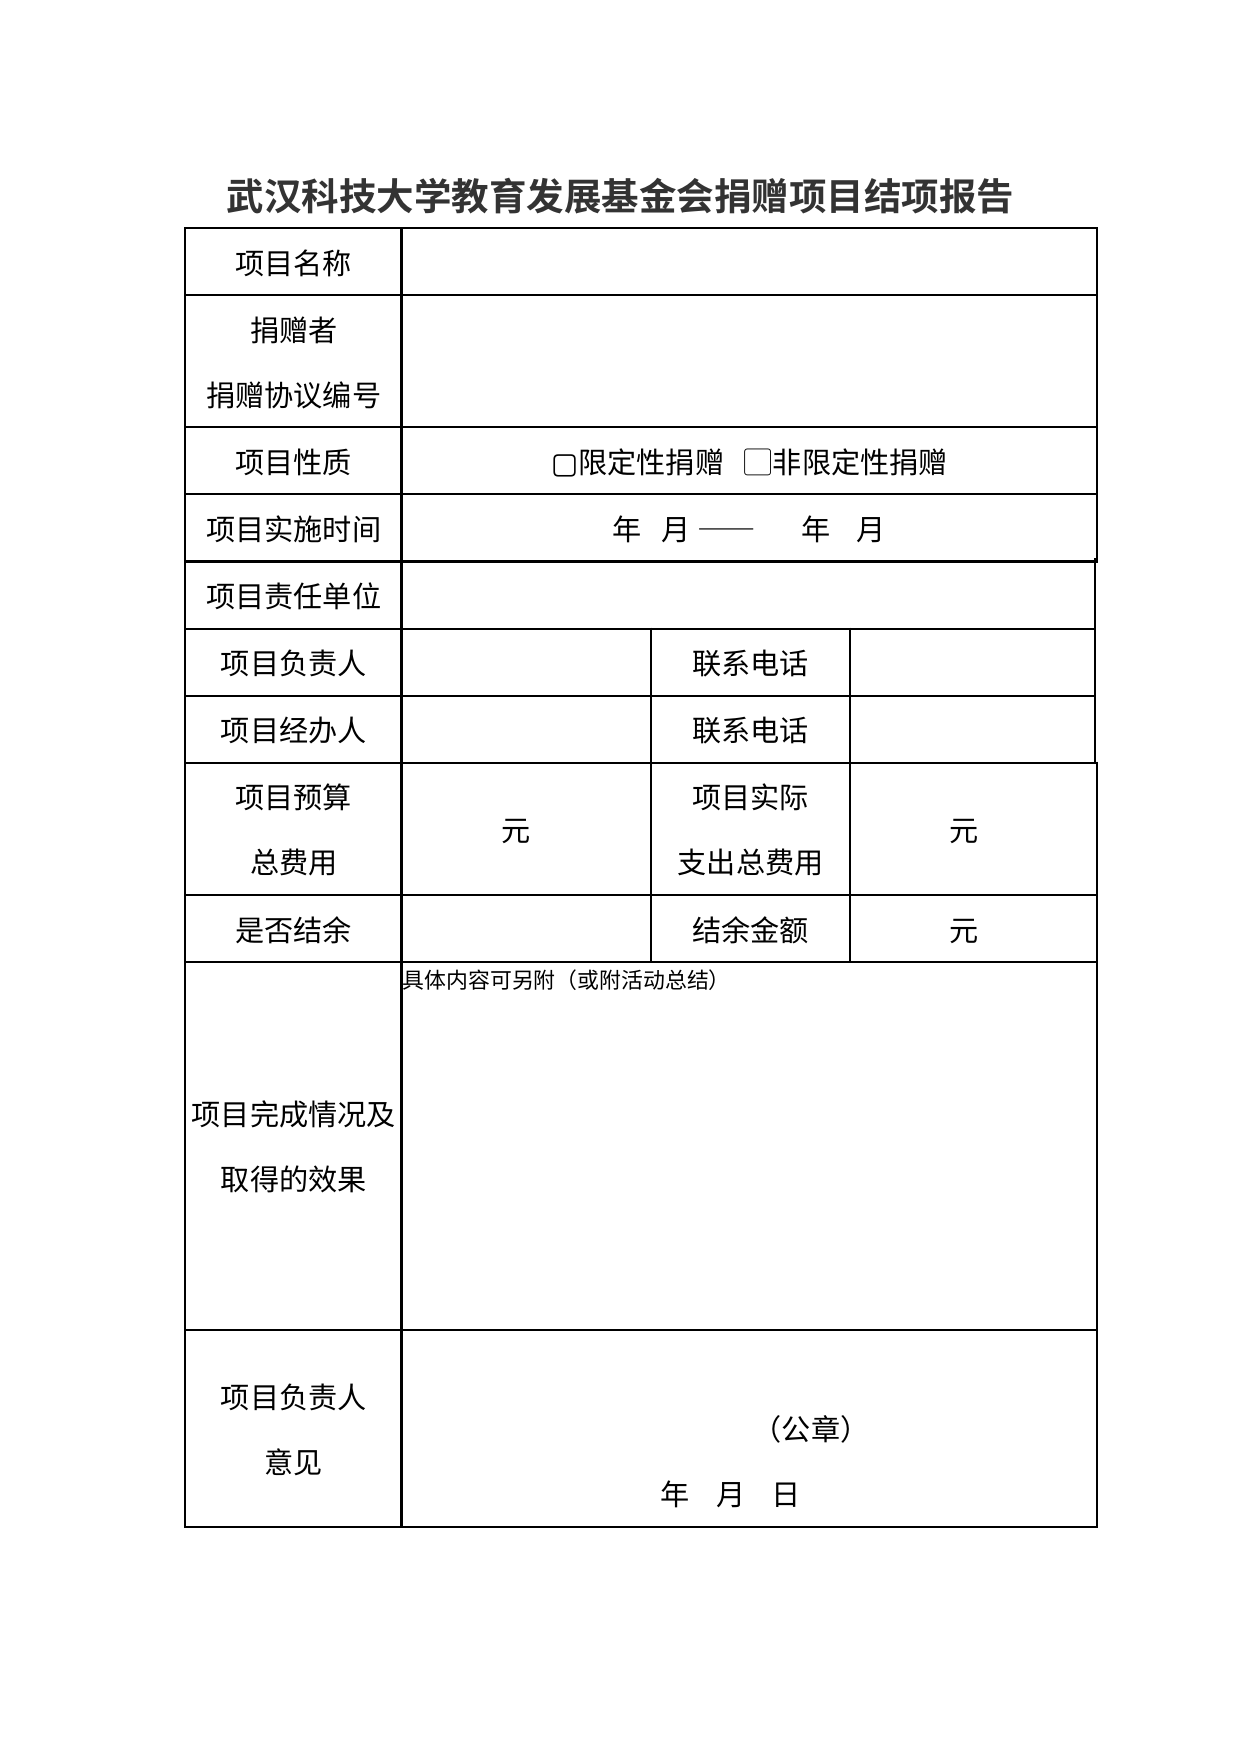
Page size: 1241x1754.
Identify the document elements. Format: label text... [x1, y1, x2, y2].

table_cell 具体内容可另附（或附活动总结） [403, 963, 1096, 1328]
table_cell 元 [403, 764, 650, 894]
table_cell [403, 563, 1094, 627]
table_cell 元 [851, 764, 1096, 894]
table_cell 项目预算 总费用 [186, 764, 400, 894]
table_cell [851, 630, 1094, 694]
table_cell 是否结余 [186, 896, 400, 961]
table_cell [403, 697, 650, 762]
table_cell 项目性质 [186, 428, 400, 493]
table_header [403, 229, 1096, 294]
table_cell 项目负责人 [186, 630, 400, 694]
table_cell 项目实际 支出总费用 [652, 764, 849, 894]
table_cell [851, 697, 1094, 762]
table_cell 项目实施时间 [186, 495, 400, 560]
table_cell [403, 296, 1096, 426]
table_cell ▢限定性捐赠 ▢非限定性捐赠 [403, 428, 1096, 493]
table_cell 项目责任单位 [186, 563, 400, 627]
text 武汉科技大学教育发展基金会捐赠项目结项报告 [187, 162, 1053, 227]
table_cell 项目负责人 意见 [186, 1331, 400, 1526]
table_cell 联系电话 [652, 697, 849, 762]
table_cell 结余金额 [652, 896, 849, 961]
table_cell 项目经办人 [186, 697, 400, 762]
table_cell 项目完成情况及取得的效果 [186, 963, 400, 1328]
table_cell （公章） 年 月 日 [403, 1331, 1096, 1526]
table_header 项目名称 [186, 229, 400, 294]
table_cell 年 月 —— 年 月 [403, 495, 1096, 560]
table_cell 捐赠者 捐赠协议编号 [186, 296, 400, 426]
table_cell 元 [851, 896, 1096, 961]
table_cell [403, 630, 650, 694]
table_cell 联系电话 [652, 630, 849, 694]
table_cell [403, 896, 650, 961]
